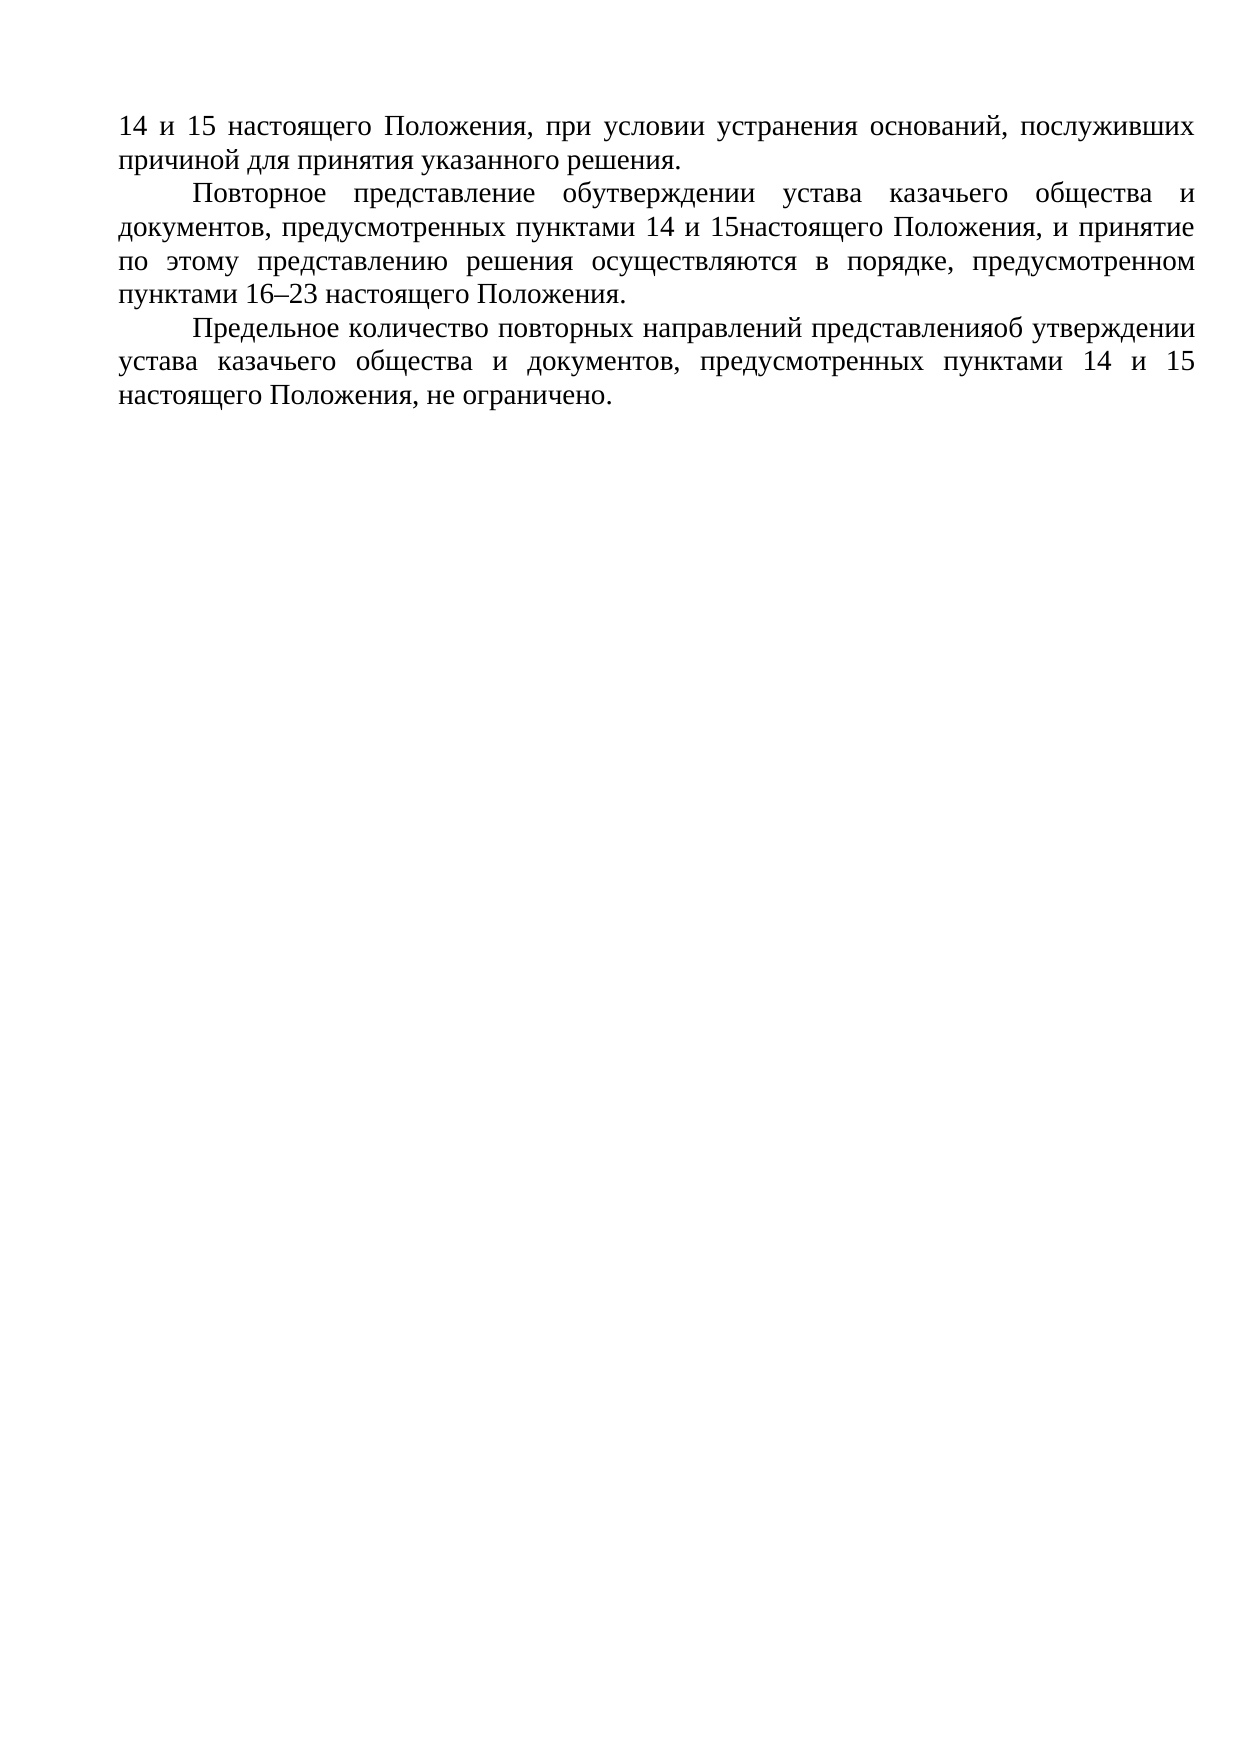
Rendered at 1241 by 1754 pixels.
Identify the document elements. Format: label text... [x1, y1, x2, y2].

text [118, 108, 1196, 176]
text Повторное представление обутверждении устава казачьего общества и документов, предусмотренных пунктами 14 и 15настоящего Положения, и принятие по этому представлению решения осуществляются в порядке, предусмотренном пунктами 16–23 настоящего Положения. [118, 176, 1196, 310]
text Предельное количество повторных направлений представленияоб утверждении устава казачьего общества и документов, предусмотренных пунктами 14 и 15 настоящего Положения, не ограничено. [118, 310, 1196, 410]
